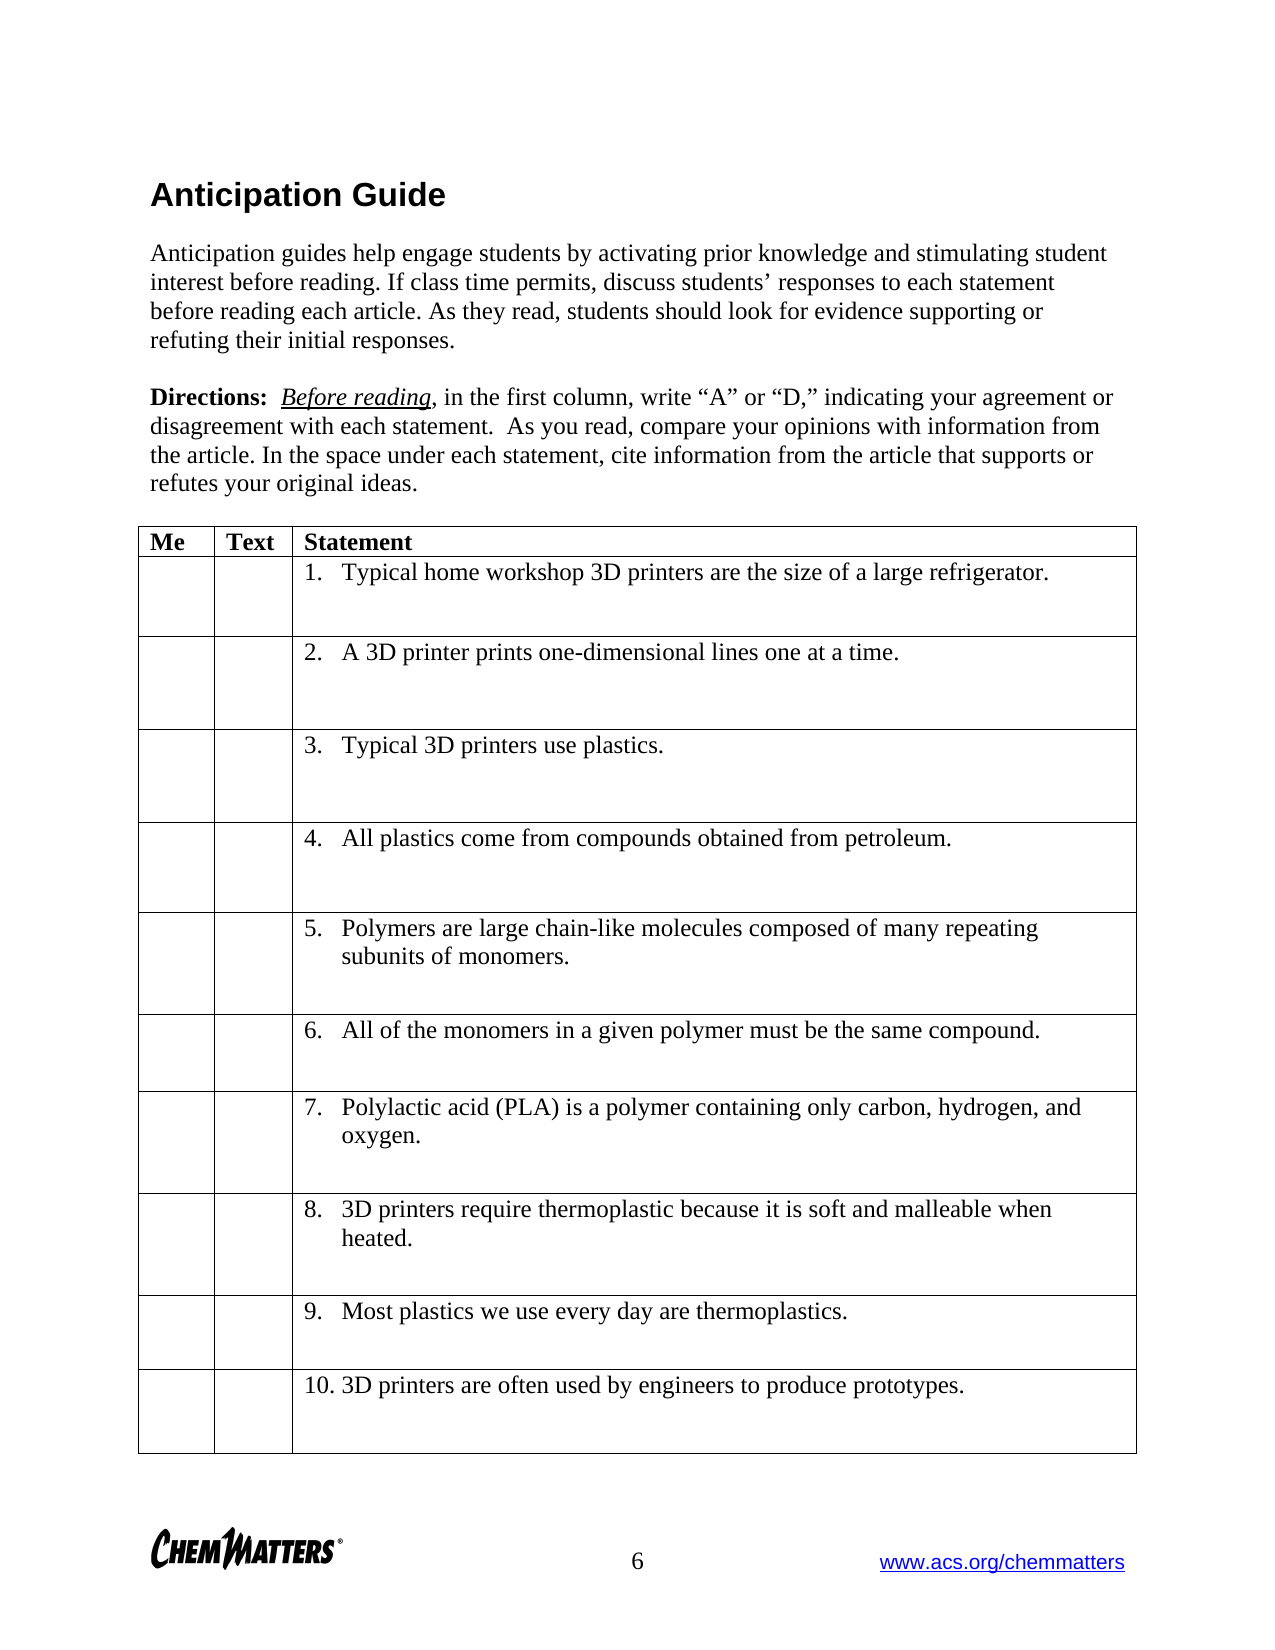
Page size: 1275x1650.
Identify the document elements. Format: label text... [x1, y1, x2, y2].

table_cell [139, 1296, 214, 1369]
text Anticipation guides help engage students by activating prior knowledge and stimulating student interest before reading. If class time permits, discuss students’ responses to each statement before reading each article. As they read, students should look for evidence supporting or refuting their initial responses. [150, 238, 1125, 353]
table_cell [215, 823, 292, 912]
table_cell [215, 913, 292, 1014]
table_header Statement [293, 527, 1136, 556]
subtitle Anticipation Guide [150, 175, 1125, 213]
table_cell [215, 1370, 292, 1452]
table_cell Typical 3D printers use plastics. [293, 730, 1136, 822]
table_cell [139, 1015, 214, 1091]
table_cell Polylactic acid (PLA) is a polymer containing only carbon, hydrogen, and oxygen. [293, 1092, 1136, 1193]
table_cell 3D printers require thermoplastic because it is soft and malleable when heated. [293, 1194, 1136, 1295]
table_cell [139, 913, 214, 1014]
table_cell Most plastics we use every day are thermoplastics. [293, 1296, 1136, 1369]
table_cell Typical home workshop 3D printers are the size of a large refrigerator. [293, 557, 1136, 636]
table_cell [139, 557, 214, 636]
table_cell All plastics come from compounds obtained from petroleum. [293, 823, 1136, 912]
table_cell [215, 730, 292, 822]
table_cell [139, 1092, 214, 1193]
table_cell [139, 1194, 214, 1295]
table_cell [139, 637, 214, 729]
text Directions: Before reading, in the first column, write “A” or “D,” indicating your agreement or disagreement with each statement. As you read, compare your opinions with information from the article. In the space under each statement, cite information from the article that supports or refutes your original ideas. [150, 382, 1125, 497]
table_cell [139, 730, 214, 822]
table_cell All of the monomers in a given polymer must be the same compound. [293, 1015, 1136, 1091]
table_header Me [139, 527, 214, 556]
picture [150, 1527, 344, 1570]
table_cell [215, 1015, 292, 1091]
table_cell [139, 1370, 214, 1452]
table_cell [139, 823, 214, 912]
table_header Text [215, 527, 292, 556]
table_cell 3D printers are often used by engineers to produce prototypes. [293, 1370, 1136, 1452]
table_cell Polymers are large chain-like molecules composed of many repeating subunits of monomers. [293, 913, 1136, 1014]
table_cell A 3D printer prints one-dimensional lines one at a time. [293, 637, 1136, 729]
table_cell [215, 1092, 292, 1193]
table_cell [215, 1296, 292, 1369]
table_cell [215, 1194, 292, 1295]
table_cell [215, 637, 292, 729]
table_cell [215, 557, 292, 636]
